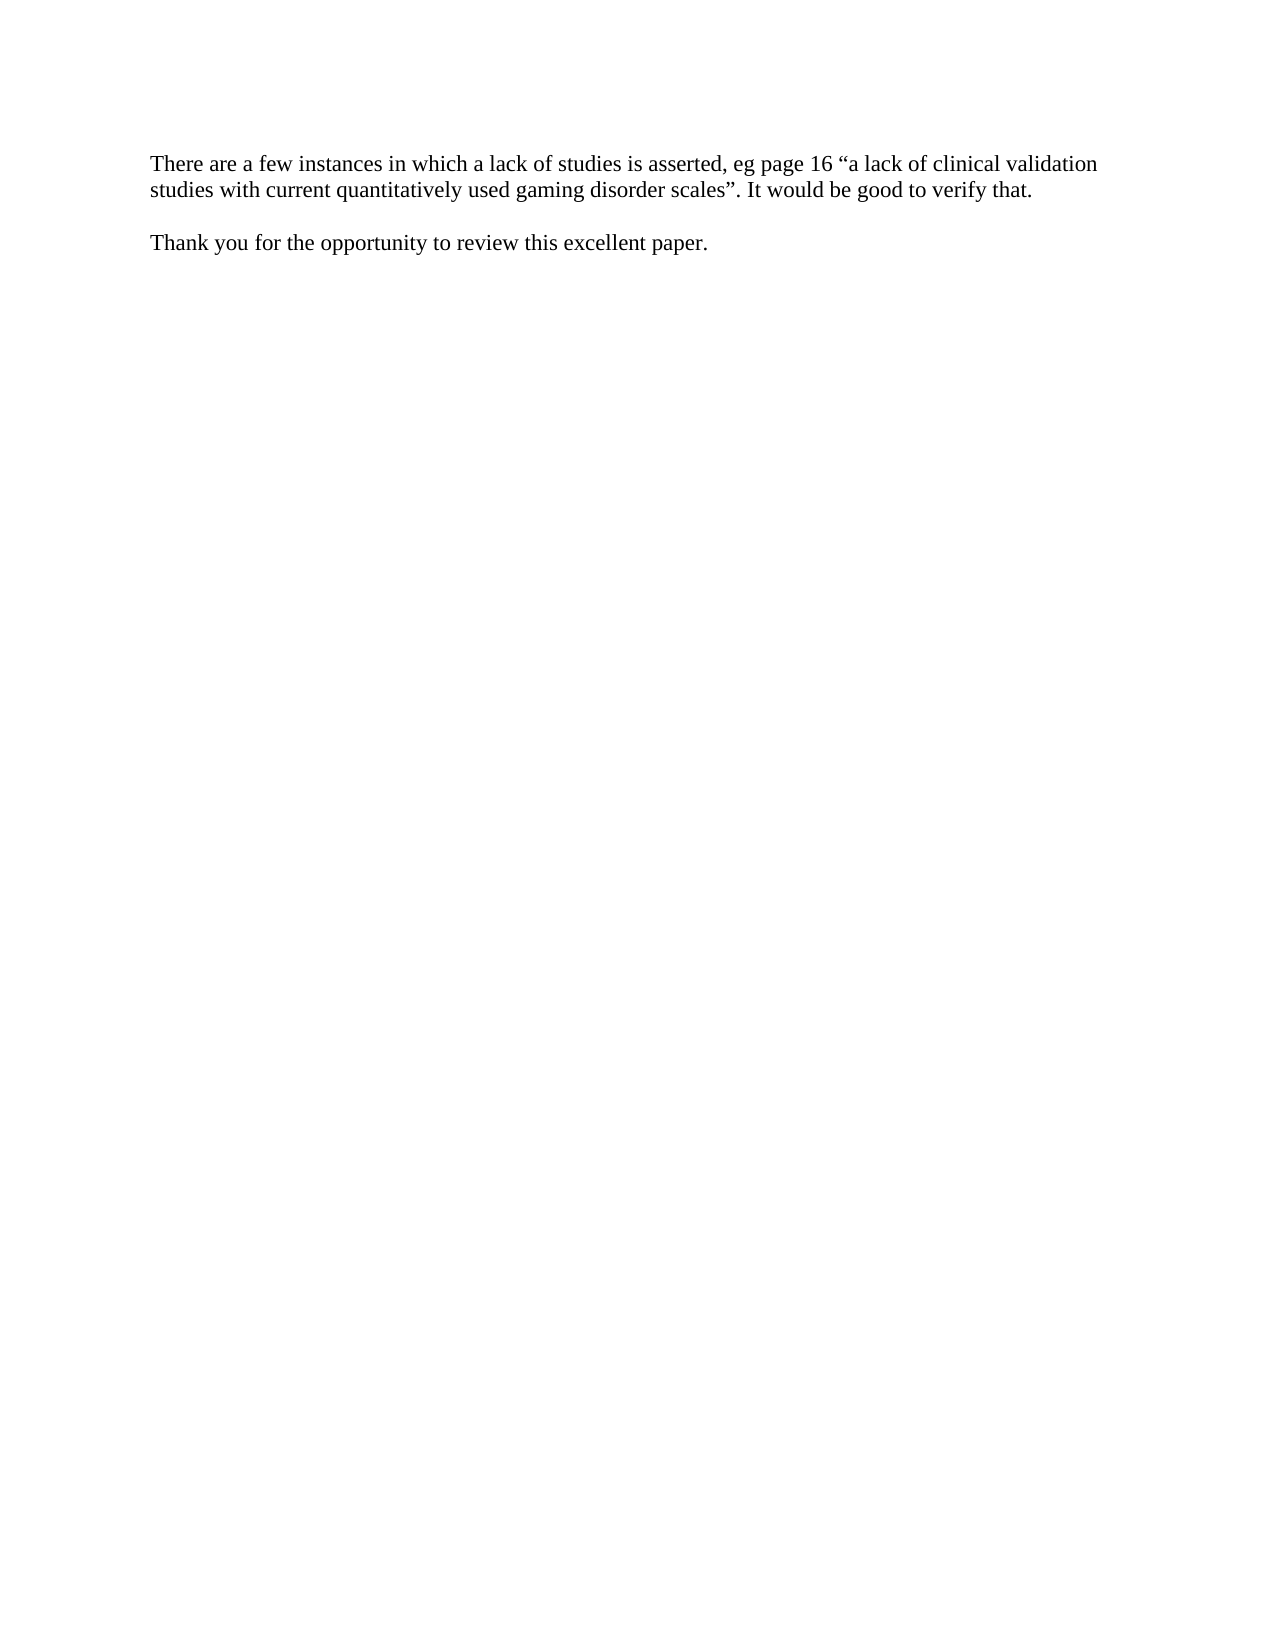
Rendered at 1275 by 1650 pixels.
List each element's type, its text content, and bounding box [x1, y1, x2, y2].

text Thank you for the opportunity to review this excellent paper. [150, 229, 1125, 255]
text There are a few instances in which a lack of studies is asserted, eg page 16 “a lack of clinical validation studies with current quantitatively used gaming disorder scales”. It would be good to verify that. [150, 150, 1125, 203]
